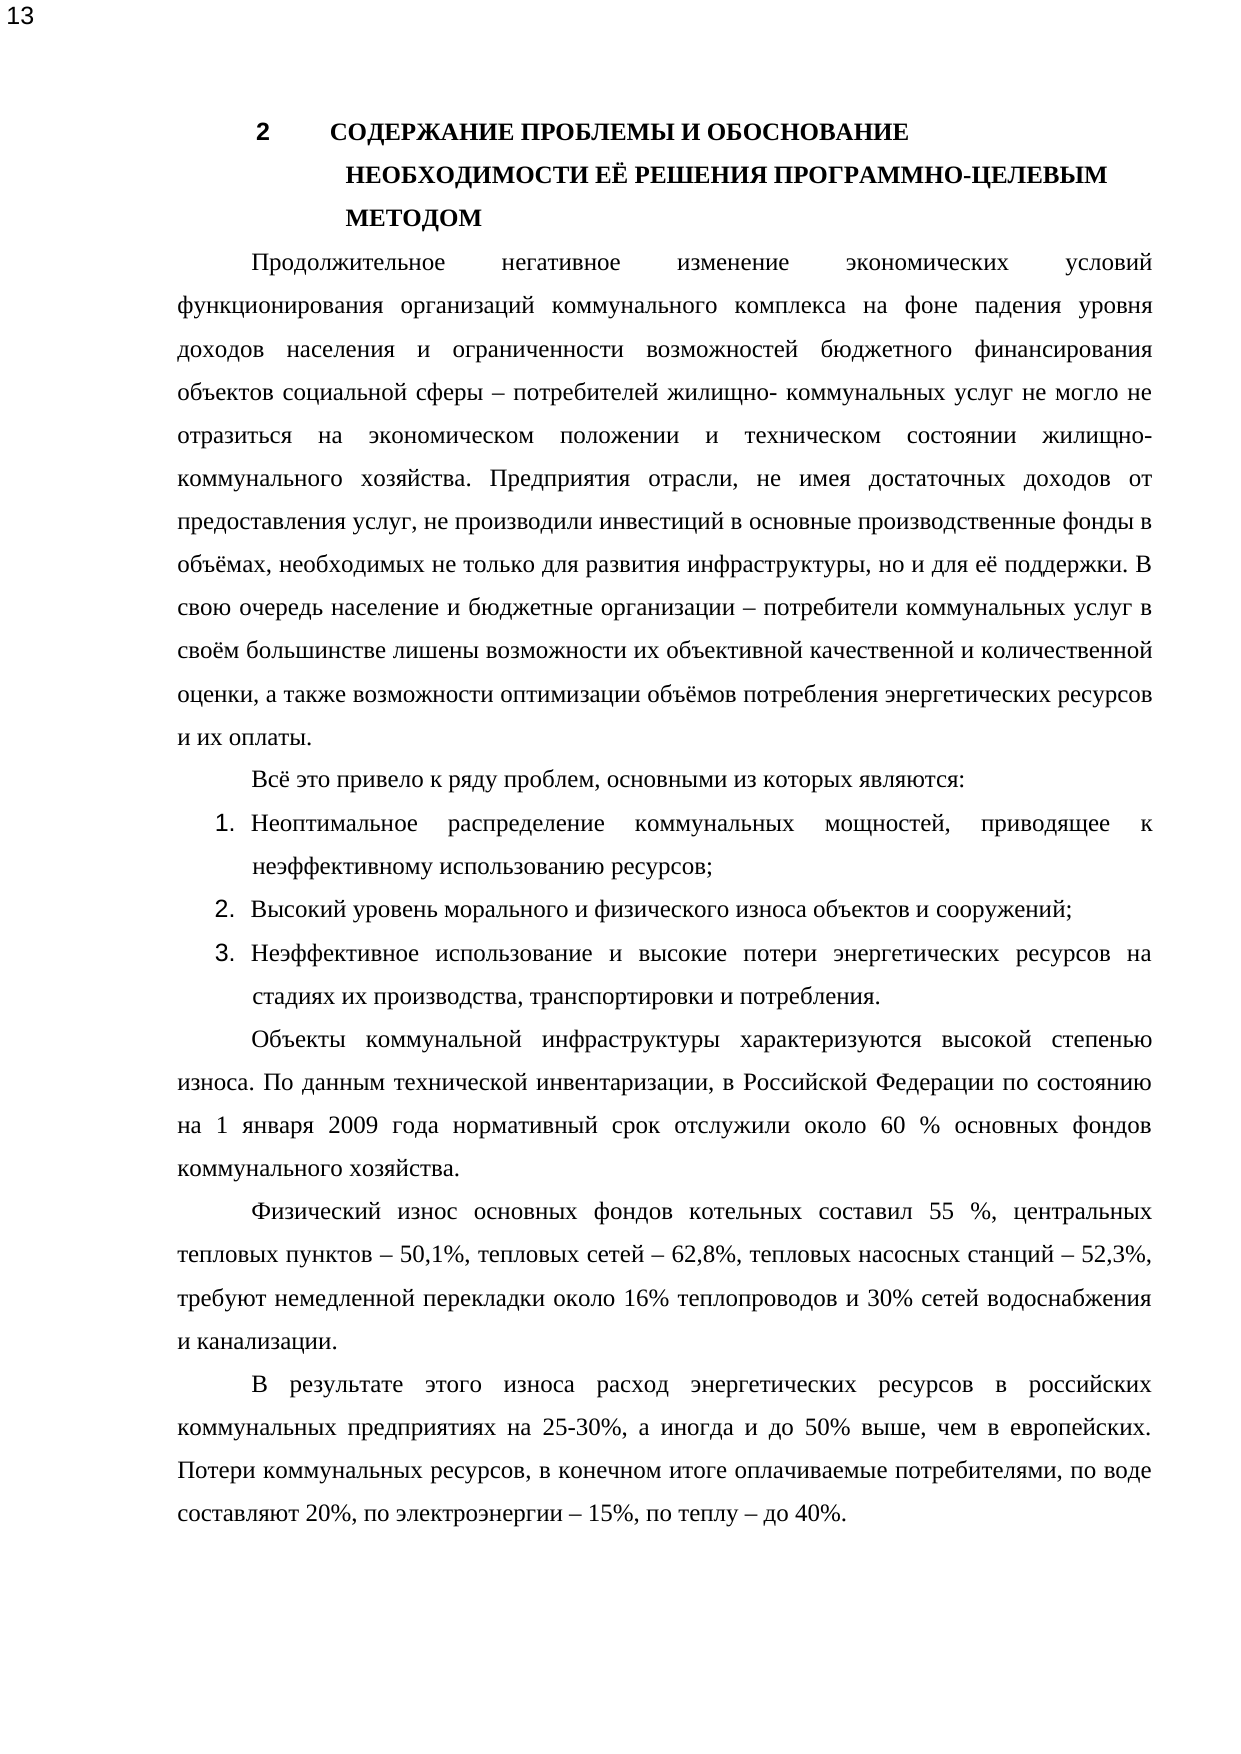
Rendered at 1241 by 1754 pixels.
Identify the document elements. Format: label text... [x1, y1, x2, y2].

list Высокий уровень морального и физического износа объектов и сооружений; [214, 894, 1190, 923]
list Неэффективное использование и высокие потери энергетических ресурсов на стадиях их производства, транспортировки и потребления. [214, 937, 1152, 1009]
list Неоптимальное распределение коммунальных мощностей, приводящее к неэффективному использованию ресурсов; [214, 808, 1153, 880]
text Продолжительное негативное изменение экономических условий функционирования организаций коммунального комплекса на фоне падения уровня доходов населения и ограниченности возможностей бюджетного финансирования объектов социальной сферы – потребителей жилищно- коммунальных услуг не могло не отразиться на экономическом положении и техническом состоянии жилищно-коммунального хозяйства. Предприятия отрасли, не имея достаточных доходов от предоставления услуг, не производили инвестиций в основные производственные фонды в объёмах, необходимых не только для развития инфраструктуры, но и для её поддержки. В свою очередь население и бюджетные организации – потребители коммунальных услуг в своём большинстве лишены возможности их объективной качественной и количественной оценки, а также возможности оптимизации объёмов потребления энергетических ресурсов и их оплаты. [177, 247, 1153, 751]
subtitle СОДЕРЖАНИЕ ПРОБЛЕМЫ И ОБОСНОВАНИЕ НЕОБХОДИМОСТИ ЕЁ РЕШЕНИЯ ПРОГРАММНО-ЦЕЛЕВЫМ МЕТОДОМ [256, 117, 1147, 232]
text Всё это привело к ряду проблем, основными из которых являются: [251, 765, 1190, 793]
text В результате этого износа расход энергетических ресурсов в российских коммунальных предприятиях на 25-30%, а иногда и до 50% выше, чем в европейских. Потери коммунальных ресурсов, в конечном итоге оплачиваемые потребителями, по воде составляют 20%, по электроэнергии – 15%, по теплу – до 40%. [177, 1369, 1153, 1527]
text Физический износ основных фондов котельных составил 55 %, центральных тепловых пунктов – 50,1%, тепловых сетей – 62,8%, тепловых насосных станций – 52,3%, требуют немедленной перекладки около 16% теплопроводов и 30% сетей водоснабжения и канализации. [177, 1196, 1153, 1354]
text Объекты коммунальной инфраструктуры характеризуются высокой степенью износа. По данным технической инвентаризации, в Российской Федерации по состоянию на 1 января 2009 года нормативный срок отслужили около 60 % основных фондов коммунального хозяйства. [177, 1024, 1153, 1182]
